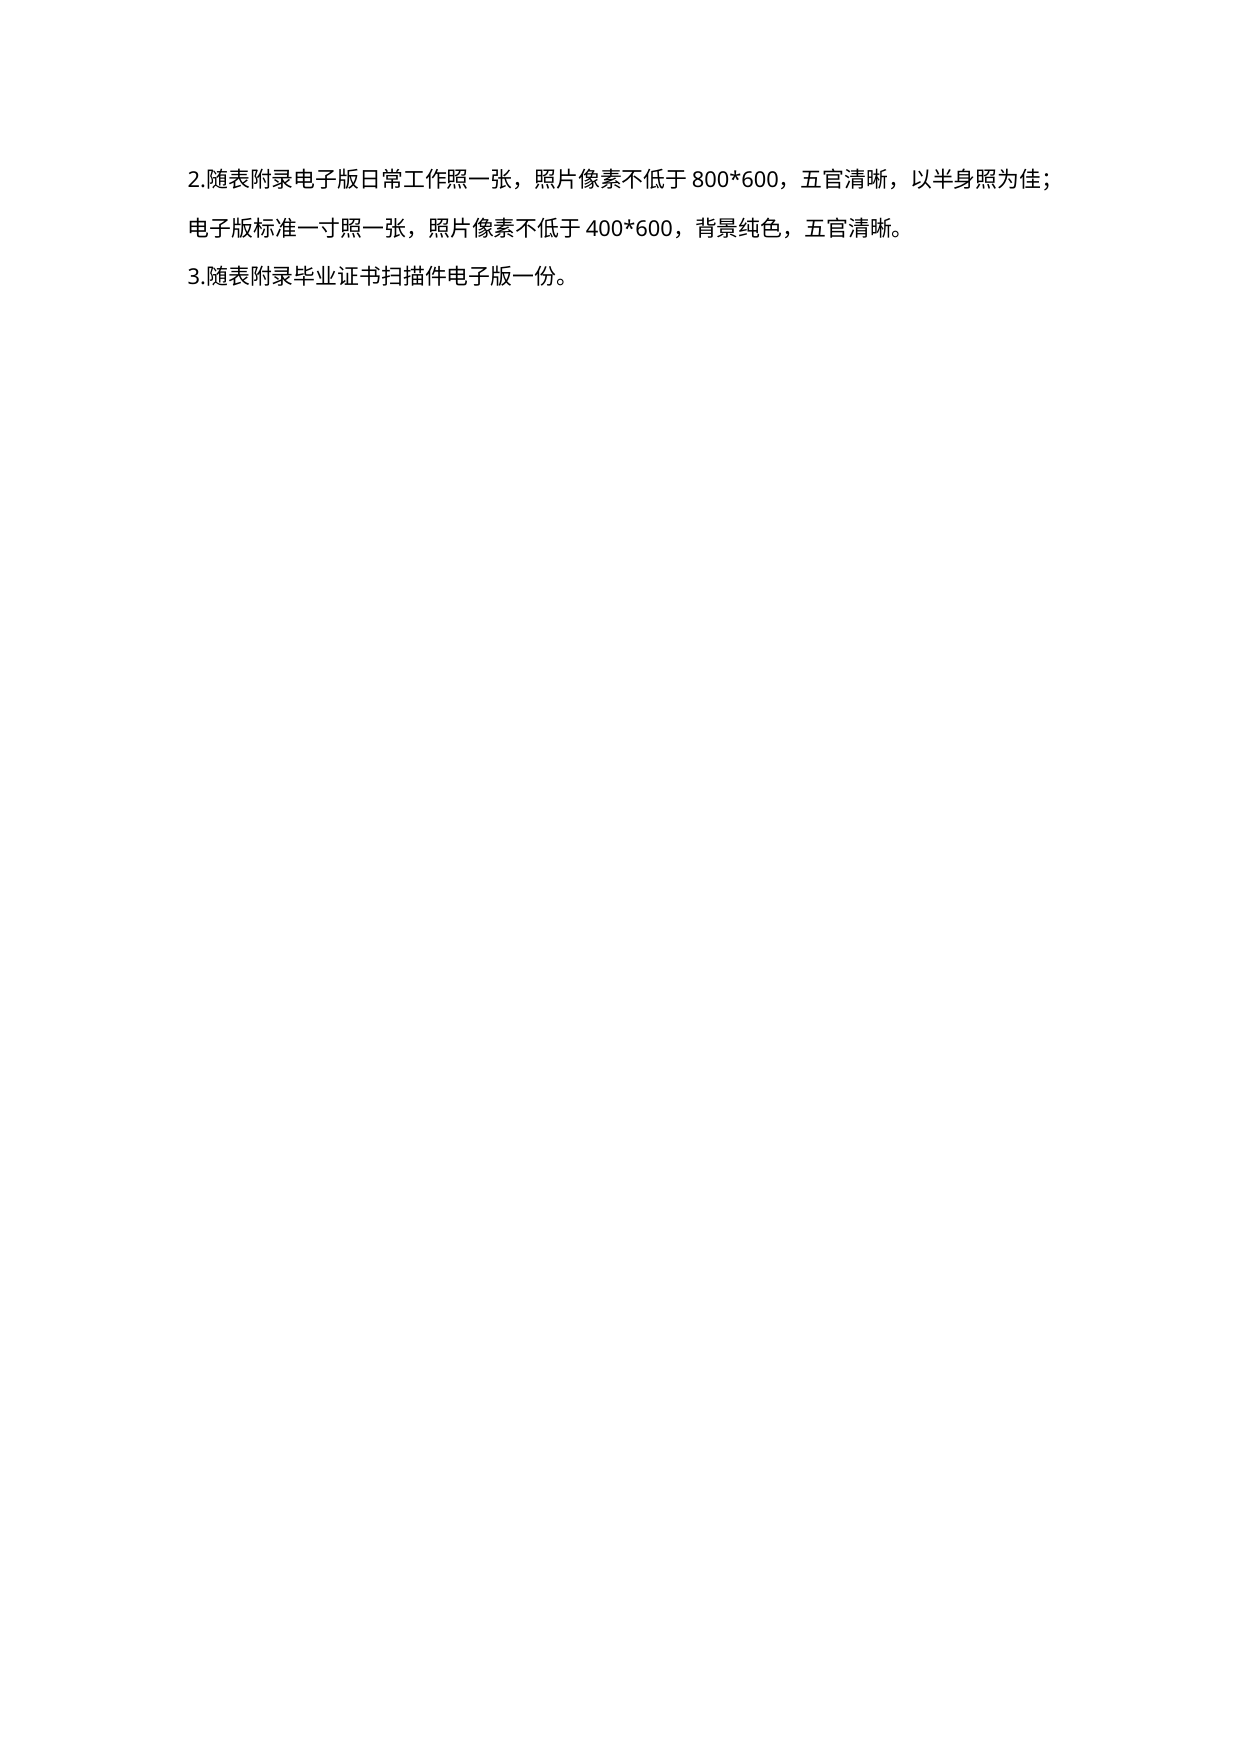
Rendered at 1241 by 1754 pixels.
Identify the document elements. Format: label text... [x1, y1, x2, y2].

list 3.随表附录毕业证书扫描件电子版一份。 [187, 259, 1053, 292]
list 2.随表附录电子版日常工作照一张，照片像素不低于800*600，五官清晰，以半身照为佳；电子版标准一寸照一张，照片像素不低于400*600，背景纯色，五官清晰。 [187, 162, 1053, 243]
